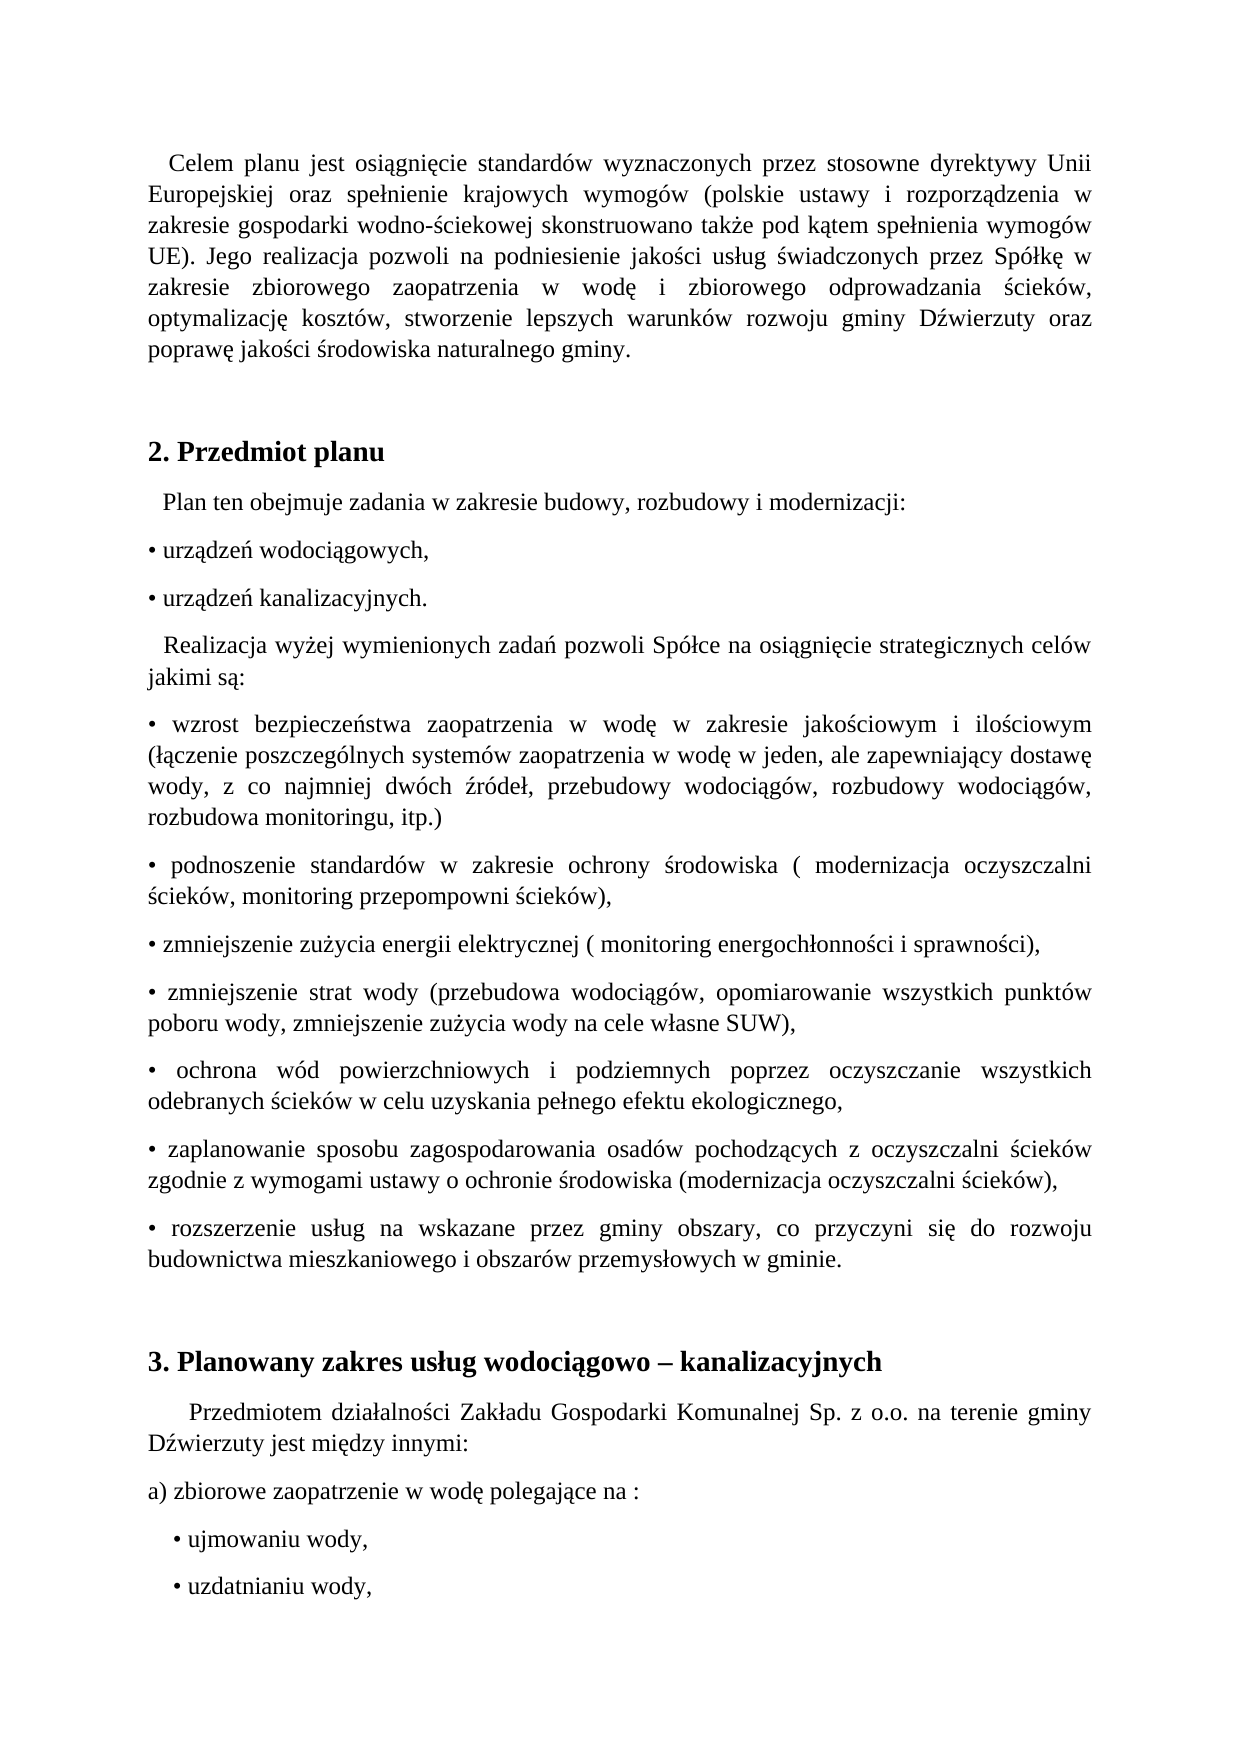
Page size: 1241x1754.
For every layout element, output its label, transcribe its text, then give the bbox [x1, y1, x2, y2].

text • ujmowaniu wody, [148, 1524, 1093, 1552]
text • zmniejszenie zużycia energii elektrycznej ( monitoring energochłonności i sprawności), [148, 929, 1093, 958]
text • zaplanowanie sposobu zagospodarowania osadów pochodzących z oczyszczalni ścieków zgodnie z wymogami ustawy o ochronie środowiska (modernizacja oczyszczalni ścieków), [148, 1134, 1093, 1194]
text • uzdatnianiu wody, [148, 1571, 1093, 1600]
text • zmniejszenie strat wody (przebudowa wodociągów, opomiarowanie wszystkich punktów poboru wody, zmniejszenie zużycia wody na cele własne SUW), [148, 977, 1093, 1036]
text Przedmiotem działalności Zakładu Gospodarki Komunalnej Sp. z o.o. na terenie gminy Dźwierzuty jest między innymi: [148, 1397, 1093, 1457]
text • urządzeń kanalizacyjnych. [148, 583, 1093, 612]
text 2. Przedmiot planu [148, 434, 1093, 468]
text • rozszerzenie usług na wskazane przez gminy obszary, co przyczyni się do rozwoju budownictwa mieszkaniowego i obszarów przemysłowych w gminie. [148, 1213, 1093, 1273]
text • urządzeń wodociągowych, [148, 535, 1093, 564]
text • wzrost bezpieczeństwa zaopatrzenia w wodę w zakresie jakościowym i ilościowym (łączenie poszczególnych systemów zaopatrzenia w wodę w jeden, ale zapewniający dostawę wody, z co najmniej dwóch źródeł, przebudowy wodociągów, rozbudowy wodociągów, rozbudowa monitoringu, itp.) [148, 709, 1093, 831]
text 3. Planowany zakres usług wodociągowo – kanalizacyjnych [148, 1344, 1093, 1378]
text • ochrona wód powierzchniowych i podziemnych poprzez oczyszczanie wszystkich odebranych ścieków w celu uzyskania pełnego efektu ekologicznego, [148, 1055, 1093, 1115]
text Celem planu jest osiągnięcie standardów wyznaczonych przez stosowne dyrektywy Unii Europejskiej oraz spełnienie krajowych wymogów (polskie ustawy i rozporządzenia w zakresie gospodarki wodno-ściekowej skonstruowano także pod kątem spełnienia wymogów UE). Jego realizacja pozwoli na podniesienie jakości usług świadczonych przez Spółkę w zakresie zbiorowego zaopatrzenia w wodę i zbiorowego odprowadzania ścieków, optymalizację kosztów, stworzenie lepszych warunków rozwoju gminy Dźwierzuty oraz poprawę jakości środowiska naturalnego gminy. [148, 148, 1093, 363]
text a) zbiorowe zaopatrzenie w wodę polegające na : [148, 1476, 1093, 1505]
text Plan ten obejmuje zadania w zakresie budowy, rozbudowy i modernizacji: [148, 487, 1093, 516]
text • podnoszenie standardów w zakresie ochrony środowiska ( modernizacja oczyszczalni ścieków, monitoring przepompowni ścieków), [148, 850, 1093, 910]
text Realizacja wyżej wymienionych zadań pozwoli Spółce na osiągnięcie strategicznych celów jakimi są: [148, 631, 1093, 690]
